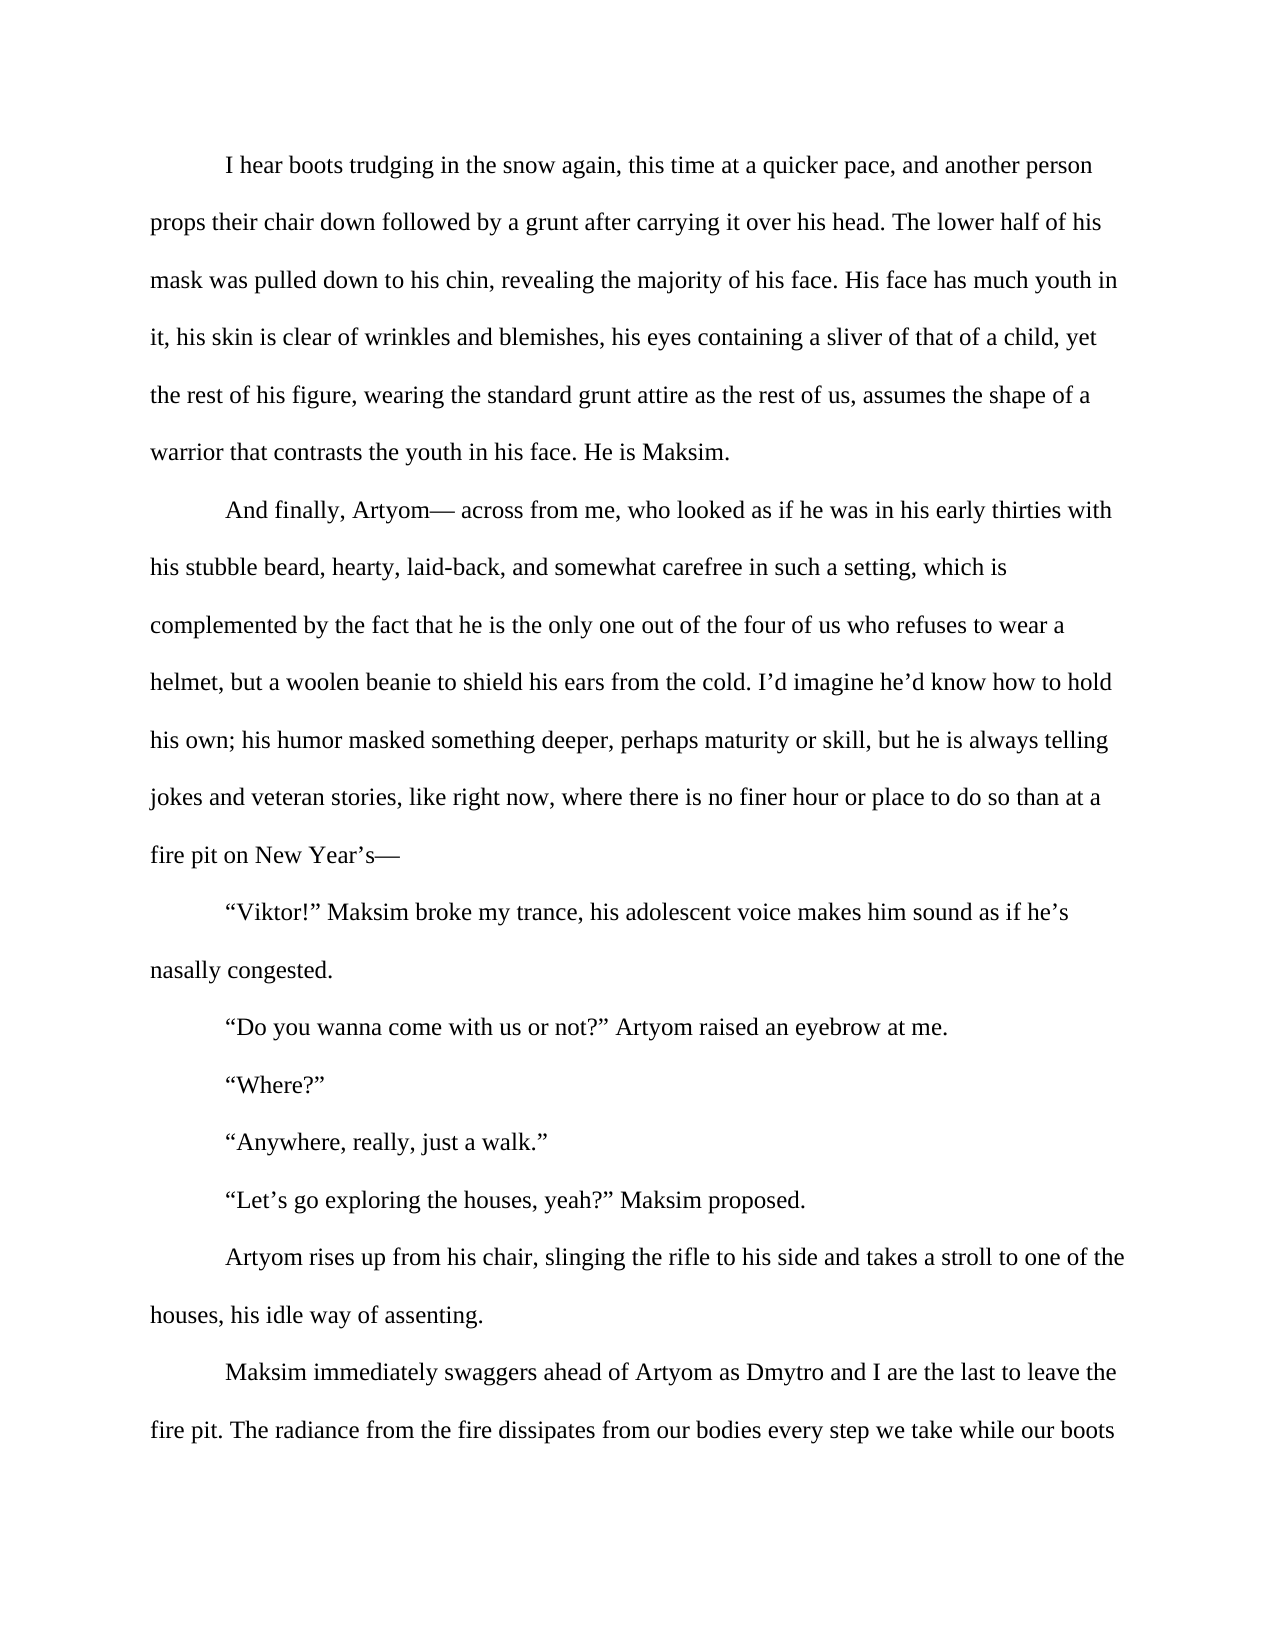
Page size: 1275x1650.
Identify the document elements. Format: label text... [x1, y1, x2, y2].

text “Let’s go exploring the houses, yeah?” Maksim proposed. [150, 1185, 1125, 1214]
text Artyom rises up from his chair, slinging the rifle to his side and takes a stroll to one of the houses, his idle way of assenting. [150, 1242, 1125, 1329]
text “Where?” [150, 1070, 1125, 1099]
text “Viktor!” Maksim broke my trance, his adolescent voice makes him sound as if he’s nasally congested. [150, 897, 1125, 984]
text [150, 1357, 1125, 1444]
text And finally, Artyom— across from me, who looked as if he was in his early thirties with his stubble beard, hearty, laid-back, and somewhat carefree in such a setting, which is complemented by the fact that he is the only one out of the four of us who refuses to wear a helmet, but a woolen beanie to shield his ears from the cold. I’d imagine he’d know how to hold his own; his humor masked something deeper, perhaps maturity or skill, but he is always telling jokes and veteran stories, like right now, where there is no finer hour or place to do so than at a fire pit on New Year’s— [150, 495, 1125, 869]
text “Anywhere, really, just a walk.” [150, 1127, 1125, 1156]
text I hear boots trudging in the snow again, this time at a quicker pace, and another person props their chair down followed by a grunt after carrying it over his head. The lower half of his mask was pulled down to his chin, revealing the majority of his face. His face has much youth in it, his skin is clear of wrinkles and blemishes, his eyes containing a sliver of that of a child, yet the rest of his figure, wearing the standard grunt attire as the rest of us, assumes the shape of a warrior that contrasts the youth in his face. He is Maksim. [150, 150, 1125, 466]
text “Do you wanna come with us or not?” Artyom raised an eyebrow at me. [150, 1012, 1125, 1041]
